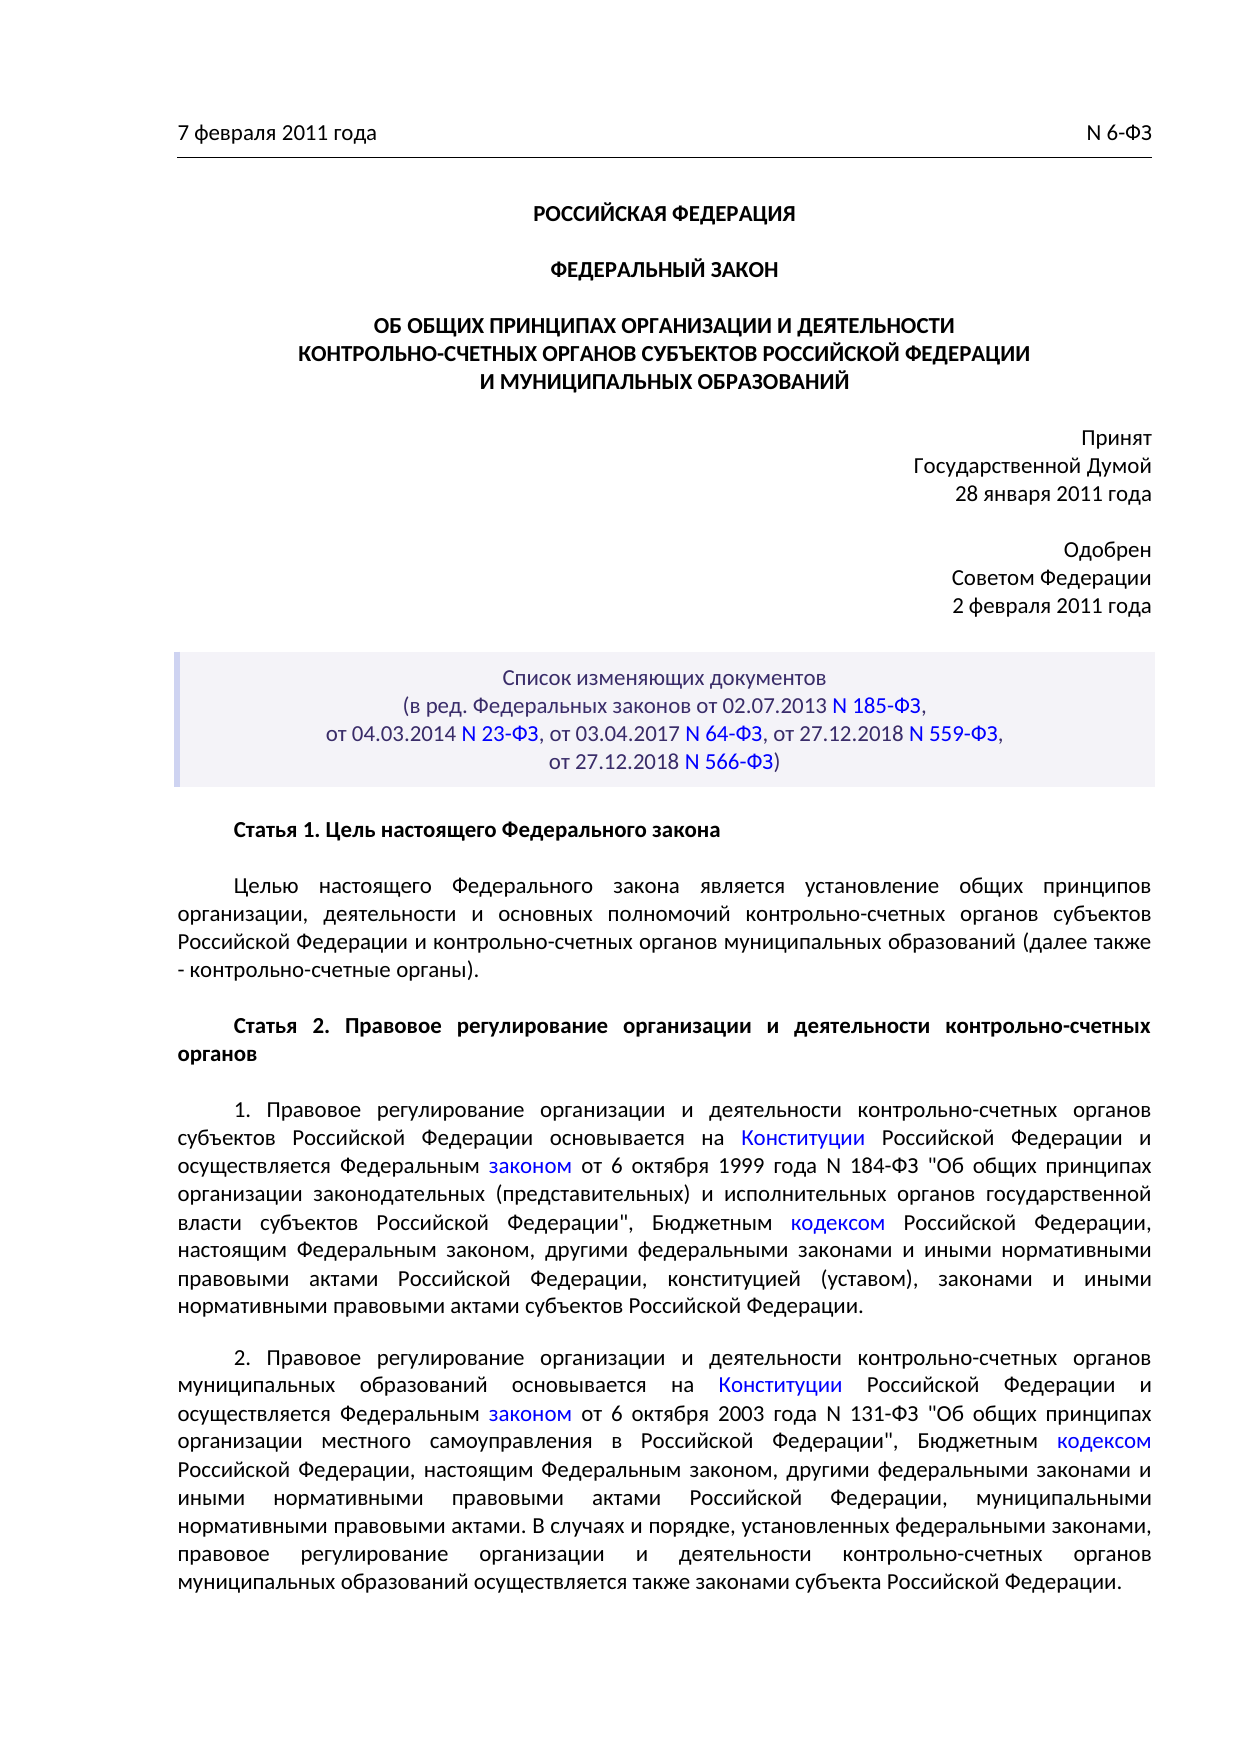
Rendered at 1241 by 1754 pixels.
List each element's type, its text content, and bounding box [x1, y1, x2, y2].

text 2. Правовое регулирование организации и деятельности контрольно-счетных органов муниципальных образований основывается на Конституции Российской Федерации и осуществляется Федеральным законом от 6 октября 2003 года N 131-ФЗ "Об общих принципах организации местного самоуправления в Российской Федерации", Бюджетным кодексом Российской Федерации, настоящим Федеральным законом, другими федеральными законами и иными нормативными правовыми актами Российской Федерации, муниципальными нормативными правовыми актами. В случаях и порядке, установленных федеральными законами, правовое регулирование организации и деятельности контрольно-счетных органов муниципальных образований осуществляется также законами субъекта Российской Федерации. [177, 1343, 1152, 1595]
table_header 7 февраля 2011 года [177, 118, 664, 146]
table_header Список изменяющих документов (в ред. Федеральных законов от 02.07.2013 N 185-ФЗ, от 04.03.2014 N 23-ФЗ, от 03.04.2017 N 64-ФЗ, от 27.12.2018 N 559-ФЗ, от 27.12.2018 N 566-ФЗ) [180, 652, 1149, 787]
text 2 февраля 2011 года [177, 591, 1152, 619]
title Статья 1. Цель настоящего Федерального закона [177, 815, 1152, 843]
text Принят [177, 423, 1152, 451]
text Советом Федерации [177, 563, 1152, 591]
table_header N 6-ФЗ [664, 118, 1152, 146]
title И МУНИЦИПАЛЬНЫХ ОБРАЗОВАНИЙ [177, 367, 1152, 395]
text Целью настоящего Федерального закона является установление общих принципов организации, деятельности и основных полномочий контрольно-счетных органов субъектов Российской Федерации и контрольно-счетных органов муниципальных образований (далее также - контрольно-счетные органы). [177, 871, 1152, 983]
text 1. Правовое регулирование организации и деятельности контрольно-счетных органов субъектов Российской Федерации основывается на Конституции Российской Федерации и осуществляется Федеральным законом от 6 октября 1999 года N 184-ФЗ "Об общих принципах организации законодательных (представительных) и исполнительных органов государственной власти субъектов Российской Федерации", Бюджетным кодексом Российской Федерации, настоящим Федеральным законом, другими федеральными законами и иными нормативными правовыми актами Российской Федерации, конституцией (уставом), законами и иными нормативными правовыми актами субъектов Российской Федерации. [177, 1096, 1152, 1320]
text 28 января 2011 года [177, 479, 1152, 507]
title РОССИЙСКАЯ ФЕДЕРАЦИЯ [177, 199, 1152, 227]
title ФЕДЕРАЛЬНЫЙ ЗАКОН [177, 255, 1152, 283]
title КОНТРОЛЬНО-СЧЕТНЫХ ОРГАНОВ СУБЪЕКТОВ РОССИЙСКОЙ ФЕДЕРАЦИИ [177, 339, 1152, 367]
title ОБ ОБЩИХ ПРИНЦИПАХ ОРГАНИЗАЦИИ И ДЕЯТЕЛЬНОСТИ [177, 311, 1152, 339]
title Статья 2. Правовое регулирование организации и деятельности контрольно-счетных органов [177, 1011, 1152, 1067]
text Одобрен [177, 535, 1152, 563]
text Государственной Думой [177, 451, 1152, 479]
